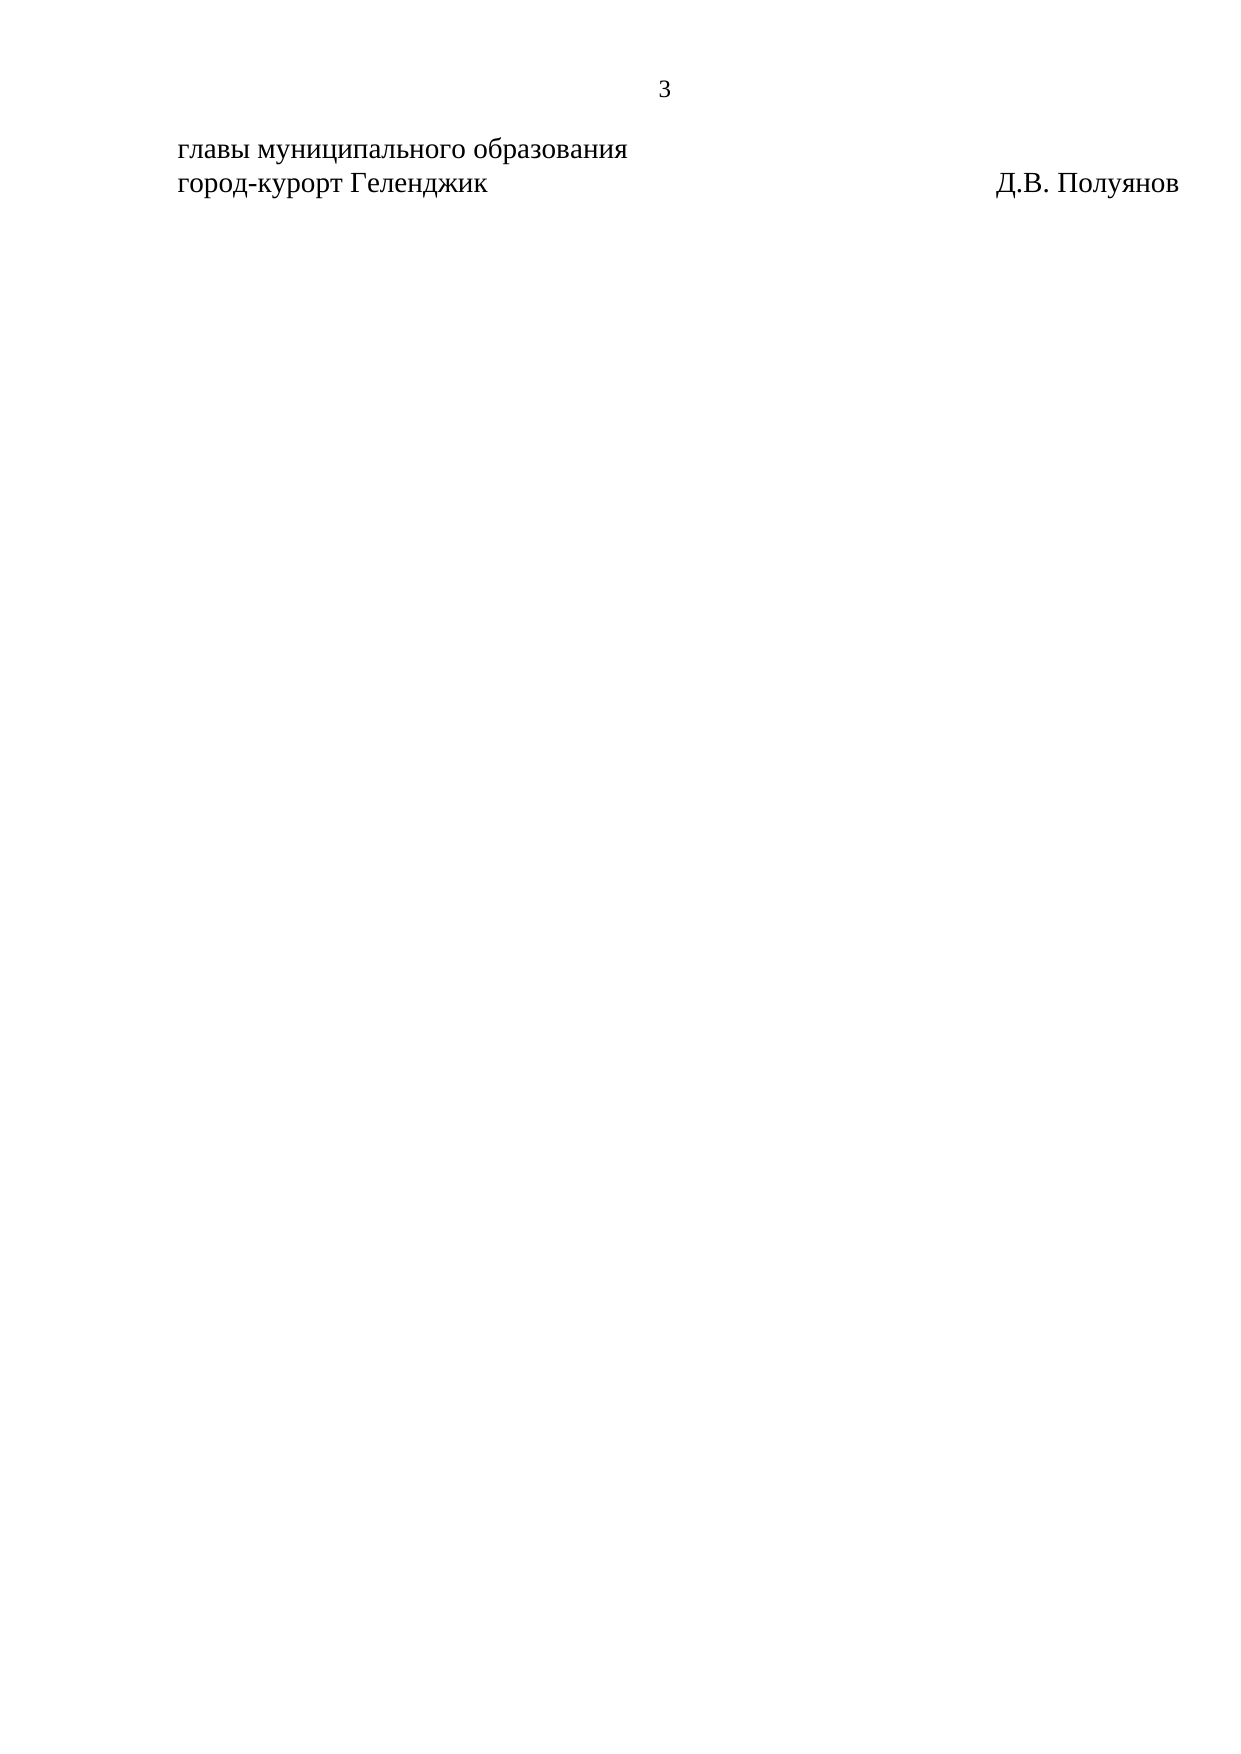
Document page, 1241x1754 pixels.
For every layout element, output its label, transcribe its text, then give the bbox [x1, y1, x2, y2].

text главы муниципального образования [177, 131, 1181, 165]
text город-курорт Геленджик Д.В. Полуянов [177, 165, 1181, 198]
